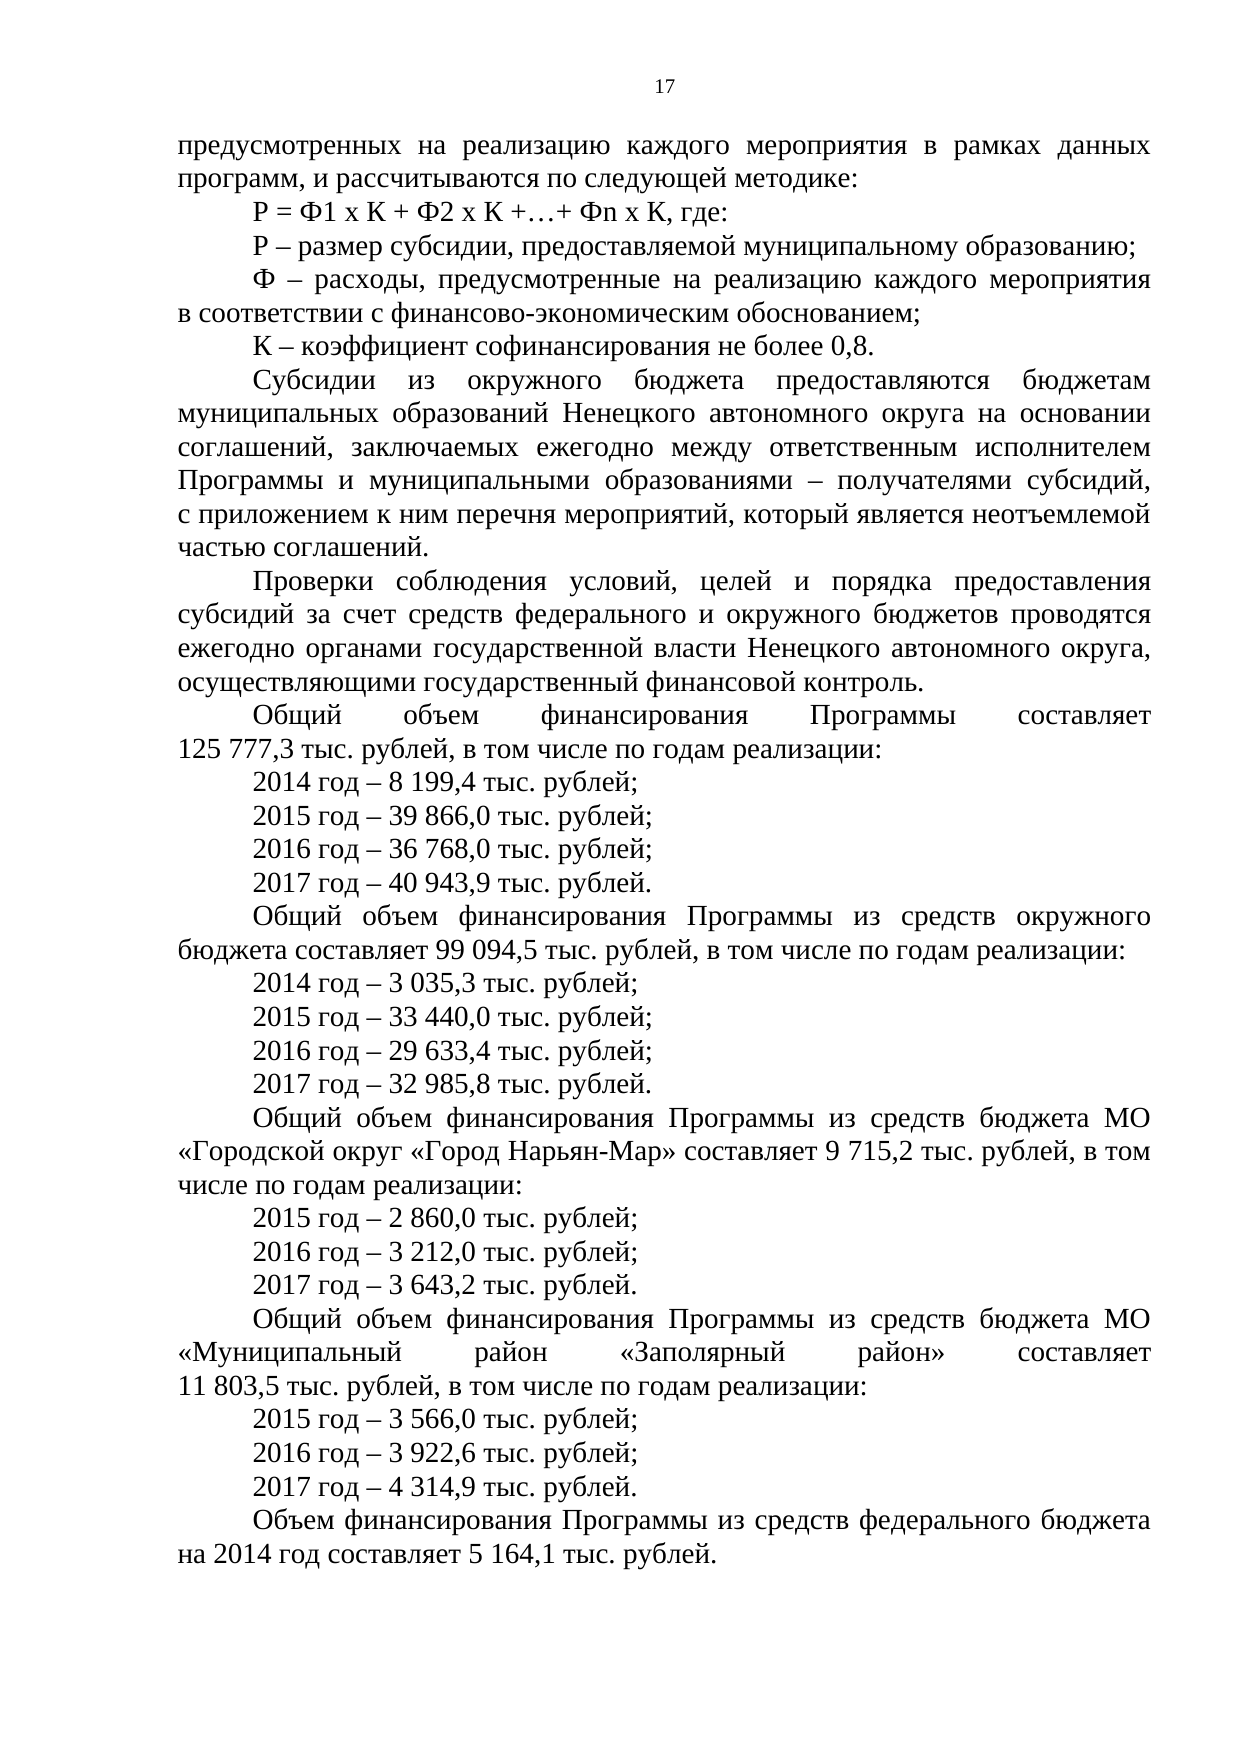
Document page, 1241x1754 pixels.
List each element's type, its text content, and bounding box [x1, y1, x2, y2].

text 2016 год – 3 922,6 тыс. рублей; [177, 1435, 1152, 1469]
text 2017 год – 40 943,9 тыс. рублей. [177, 865, 1152, 898]
text 2017 год – 3 643,2 тыс. рублей. [177, 1267, 1152, 1301]
text Общий объем финансирования Программы составляет 125 777,3 тыс. рублей, в том числе по годам реализации: [177, 697, 1152, 764]
text 2017 год – 4 314,9 тыс. рублей. [177, 1469, 1152, 1502]
text 2014 год – 8 199,4 тыс. рублей; [177, 764, 1152, 798]
text Общий объем финансирования Программы из средств бюджета МО «Городской округ «Город Нарьян-Мар» составляет 9 715,2 тыс. рублей, в том числе по годам реализации: [177, 1100, 1152, 1200]
text 2017 год – 32 985,8 тыс. рублей. [177, 1066, 1152, 1100]
text 2015 год – 33 440,0 тыс. рублей; [177, 999, 1152, 1033]
text 2016 год – 36 768,0 тыс. рублей; [177, 831, 1152, 865]
text Проверки соблюдения условий, целей и порядка предоставления субсидий за счет средств федерального и окружного бюджетов проводятся ежегодно органами государственной власти Ненецкого автономного округа, осуществляющими государственный финансовой контроль. [177, 563, 1152, 697]
text 2015 год – 2 860,0 тыс. рублей; [177, 1200, 1152, 1234]
text Общий объем финансирования Программы из средств окружного бюджета составляет 99 094,5 тыс. рублей, в том числе по годам реализации: [177, 898, 1152, 966]
text Ф – расходы, предусмотренные на реализацию каждого мероприятия в соответствии с финансово-экономическим обоснованием; [177, 261, 1152, 328]
text Субсидии из окружного бюджета предоставляются бюджетам муниципальных образований Ненецкого автономного округа на основании соглашений, заключаемых ежегодно между ответственным исполнителем Программы и муниципальными образованиями – получателями субсидий, с приложением к ним перечня мероприятий, который является неотъемлемой частью соглашений. [177, 362, 1152, 563]
text К – коэффициент софинансирования не более 0,8. [177, 328, 1152, 362]
text Общий объем финансирования Программы из средств бюджета МО «Муниципальный район «Заполярный район» составляет 11 803,5 тыс. рублей, в том числе по годам реализации: [177, 1301, 1152, 1402]
text 2016 год – 29 633,4 тыс. рублей; [177, 1033, 1152, 1066]
text 2015 год – 39 866,0 тыс. рублей; [177, 798, 1152, 831]
text 2016 год – 3 212,0 тыс. рублей; [177, 1234, 1152, 1267]
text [177, 127, 1152, 194]
text Р = Ф1 x К + Ф2 х К +…+ Фn х К, где: [177, 194, 1152, 228]
text 2015 год – 3 566,0 тыс. рублей; [177, 1402, 1152, 1435]
text 2014 год – 3 035,3 тыс. рублей; [177, 966, 1152, 999]
text Р – размер субсидии, предоставляемой муниципальному образованию; [177, 228, 1152, 261]
text Объем финансирования Программы из средств федерального бюджета на 2014 год составляет 5 164,1 тыс. рублей. [177, 1502, 1152, 1569]
